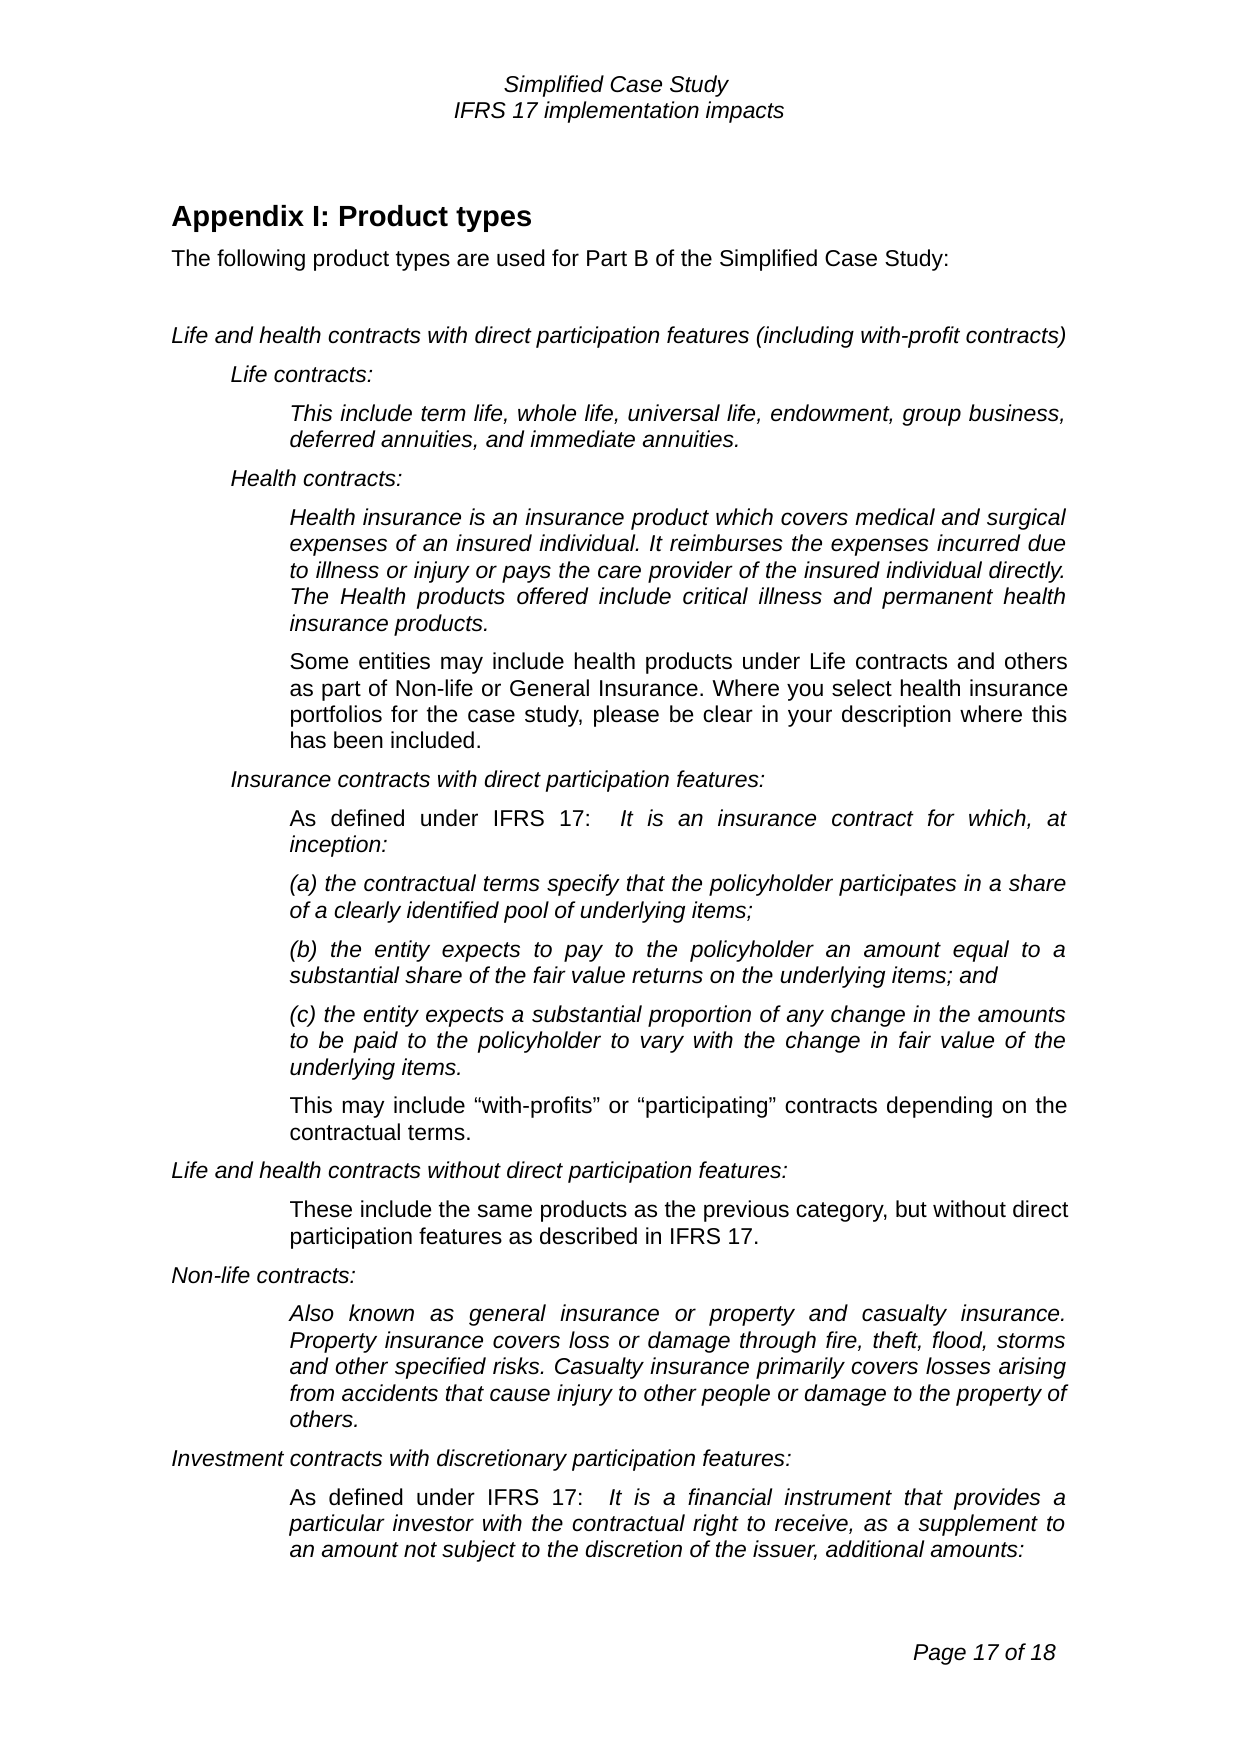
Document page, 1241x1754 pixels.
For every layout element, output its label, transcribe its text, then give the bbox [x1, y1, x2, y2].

text Some entities may include health products under Life contracts and others as part of Non-life or General Insurance. Where you select health insurance portfolios for the case study, please be clear in your description where this has been included. [289, 648, 1069, 754]
text (c) the entity expects a substantial proportion of any change in the amounts to be paid to the policyholder to vary with the change in fair value of the underlying items. [289, 1001, 1069, 1080]
subtitle Non-life contracts: [171, 1262, 1069, 1288]
text This may include “with-profits” or “participating” contracts depending on the contractual terms. [289, 1092, 1069, 1145]
subtitle Life and health contracts without direct participation features: [171, 1157, 1069, 1184]
subtitle Life contracts: [230, 361, 1069, 387]
text The following product types are used for Part B of the Simplified Case Study: [171, 244, 1069, 271]
subtitle Life and health contracts with direct participation features (including with-profit contracts) [171, 322, 1069, 349]
text These include the same products as the previous category, but without direct participation features as described in IFRS 17. [289, 1196, 1069, 1249]
subtitle Appendix I: Product types [171, 198, 1069, 232]
text As defined under IFRS 17: It is a financial instrument that provides a particular investor with the contractual right to receive, as a supplement to an amount not subject to the discretion of the issuer, additional amounts: [289, 1483, 1069, 1563]
text As defined under IFRS 17: It is an insurance contract for which, at inception: [289, 805, 1069, 858]
subtitle Insurance contracts with direct participation features: [230, 766, 1069, 793]
text This include term life, whole life, universal life, endowment, group business, deferred annuities, and immediate annuities. [289, 400, 1069, 453]
text (b) the entity expects to pay to the policyholder an amount equal to a substantial share of the fair value returns on the underlying items; and [289, 936, 1069, 988]
text (a) the contractual terms specify that the policyholder participates in a share of a clearly identified pool of underlying items; [289, 870, 1069, 923]
text Health insurance is an insurance product which covers medical and surgical expenses of an insured individual. It reimburses the expenses incurred due to illness or injury or pays the care provider of the insured individual directly. The Health products offered include critical illness and permanent health insurance products. [289, 504, 1069, 636]
subtitle Health contracts: [230, 465, 1069, 492]
subtitle Investment contracts with discretionary participation features: [171, 1445, 1069, 1471]
text Also known as general insurance or property and casualty insurance. Property insurance covers loss or damage through fire, theft, flood, storms and other specified risks. Casualty insurance primarily covers losses arising from accidents that cause injury to other people or damage to the property of others. [289, 1300, 1069, 1432]
